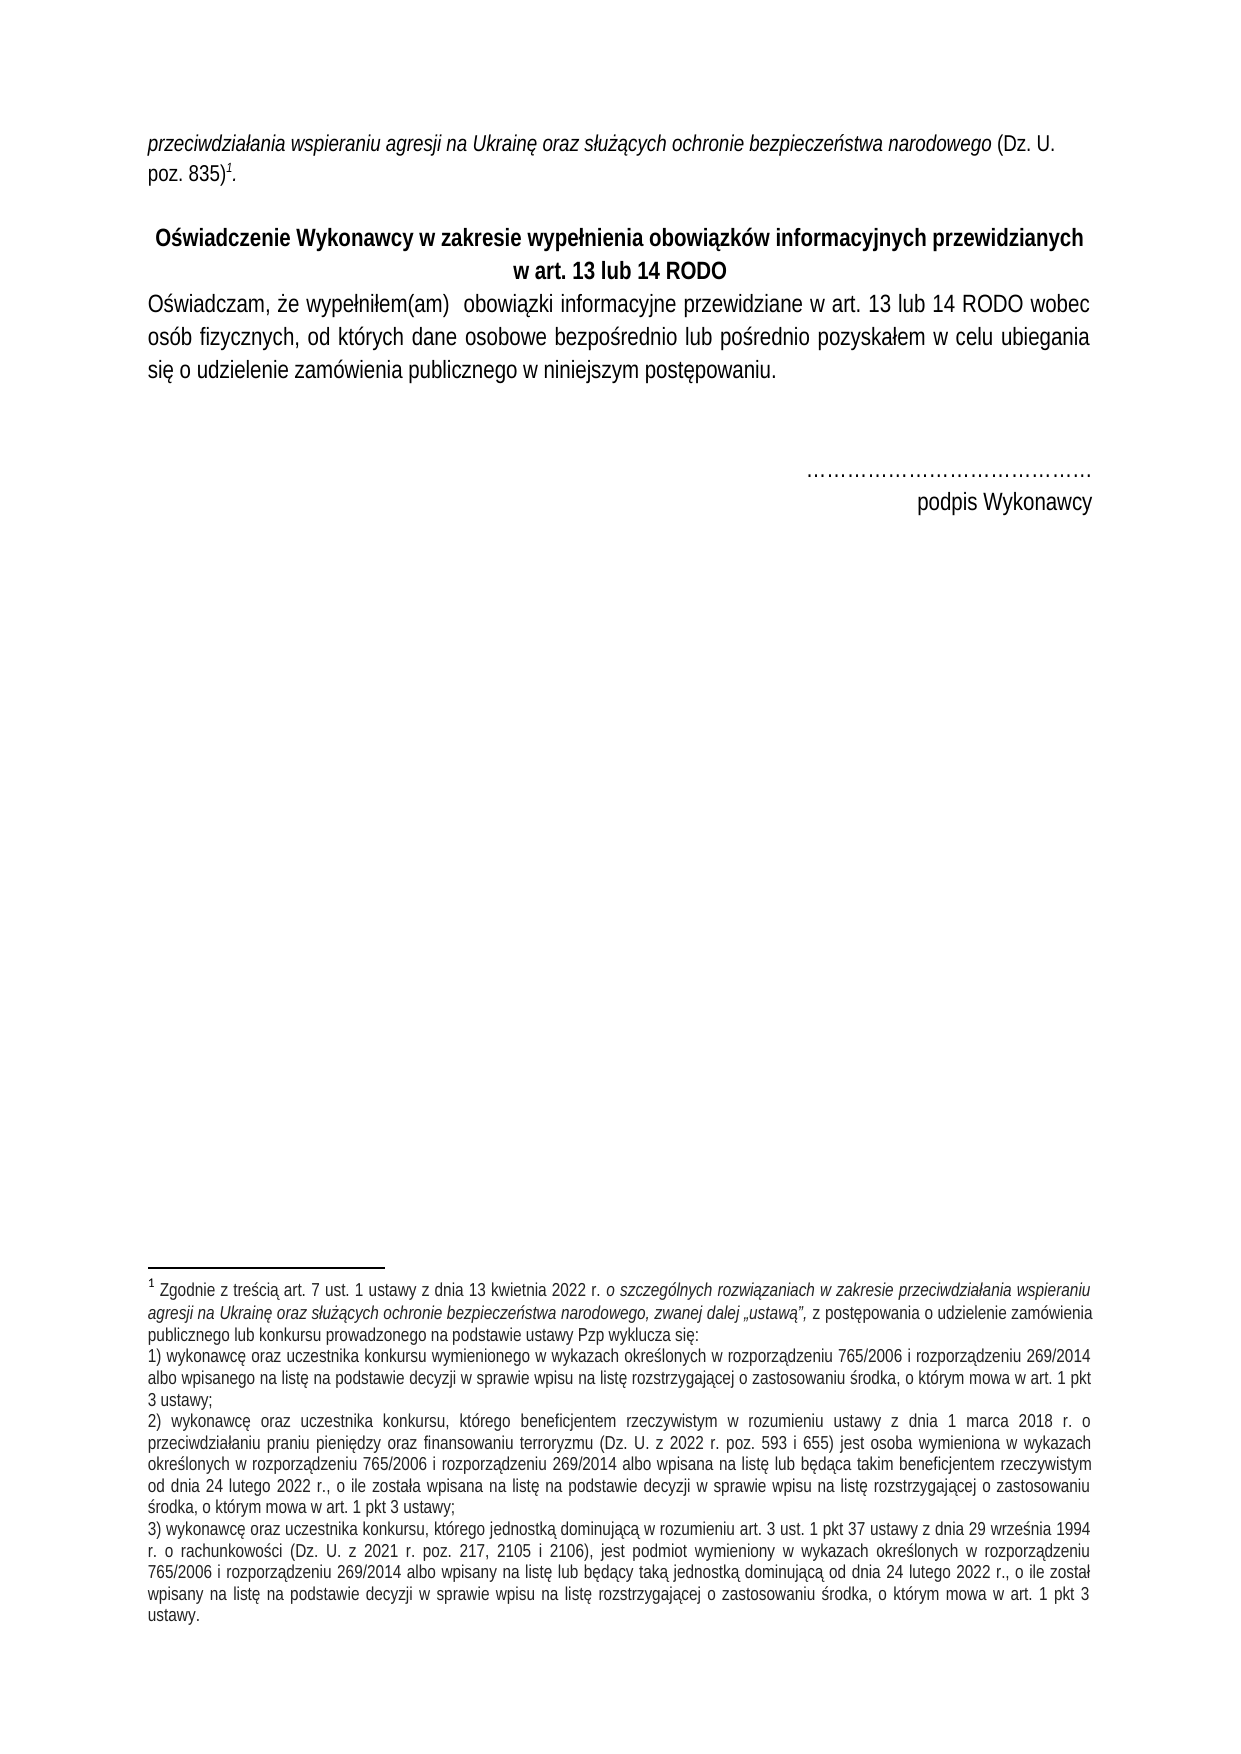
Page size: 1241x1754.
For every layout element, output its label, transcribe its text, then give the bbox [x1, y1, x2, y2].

text w art. 13 lub 14 RODO [148, 256, 1092, 285]
text …………………………………… [148, 454, 1092, 482]
text podpis Wykonawcy [148, 487, 1092, 515]
text Oświadczenie Wykonawcy w zakresie wypełnienia obowiązków informacyjnych przewidzianych [148, 223, 1092, 252]
text Oświadczam, że wypełniłem(am) obowiązki informacyjne przewidziane w art. 13 lub 14 RODO wobec osób fizycznych, od których dane osobowe bezpośrednio lub pośrednio pozyskałem w celu ubiegania się o udzielenie zamówienia publicznego w niniejszym postępowaniu. [148, 289, 1092, 383]
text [148, 130, 1092, 186]
